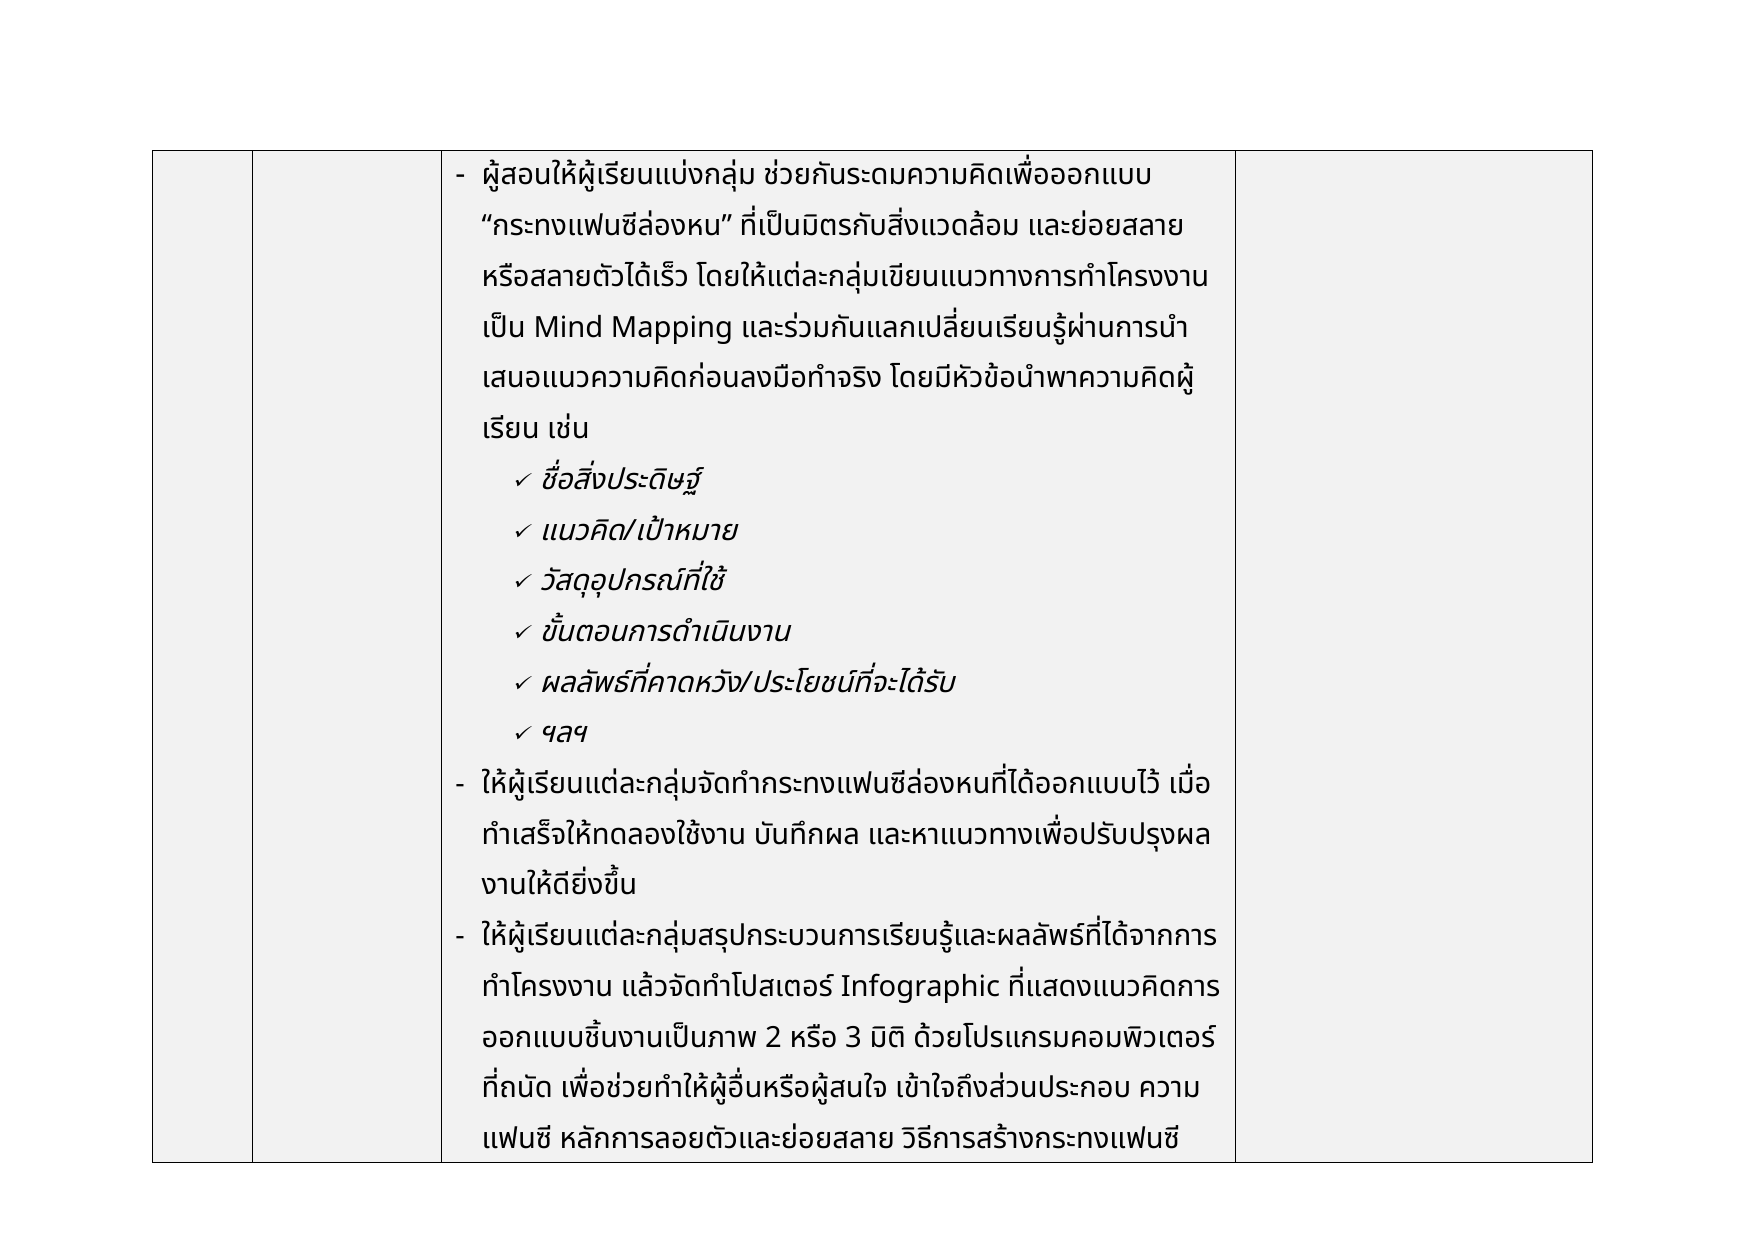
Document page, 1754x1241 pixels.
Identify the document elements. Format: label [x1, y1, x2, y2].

table_cell [1236, 151, 1592, 1162]
table_cell [442, 151, 1235, 1162]
table_cell [253, 151, 441, 1162]
table_cell [153, 151, 252, 1162]
